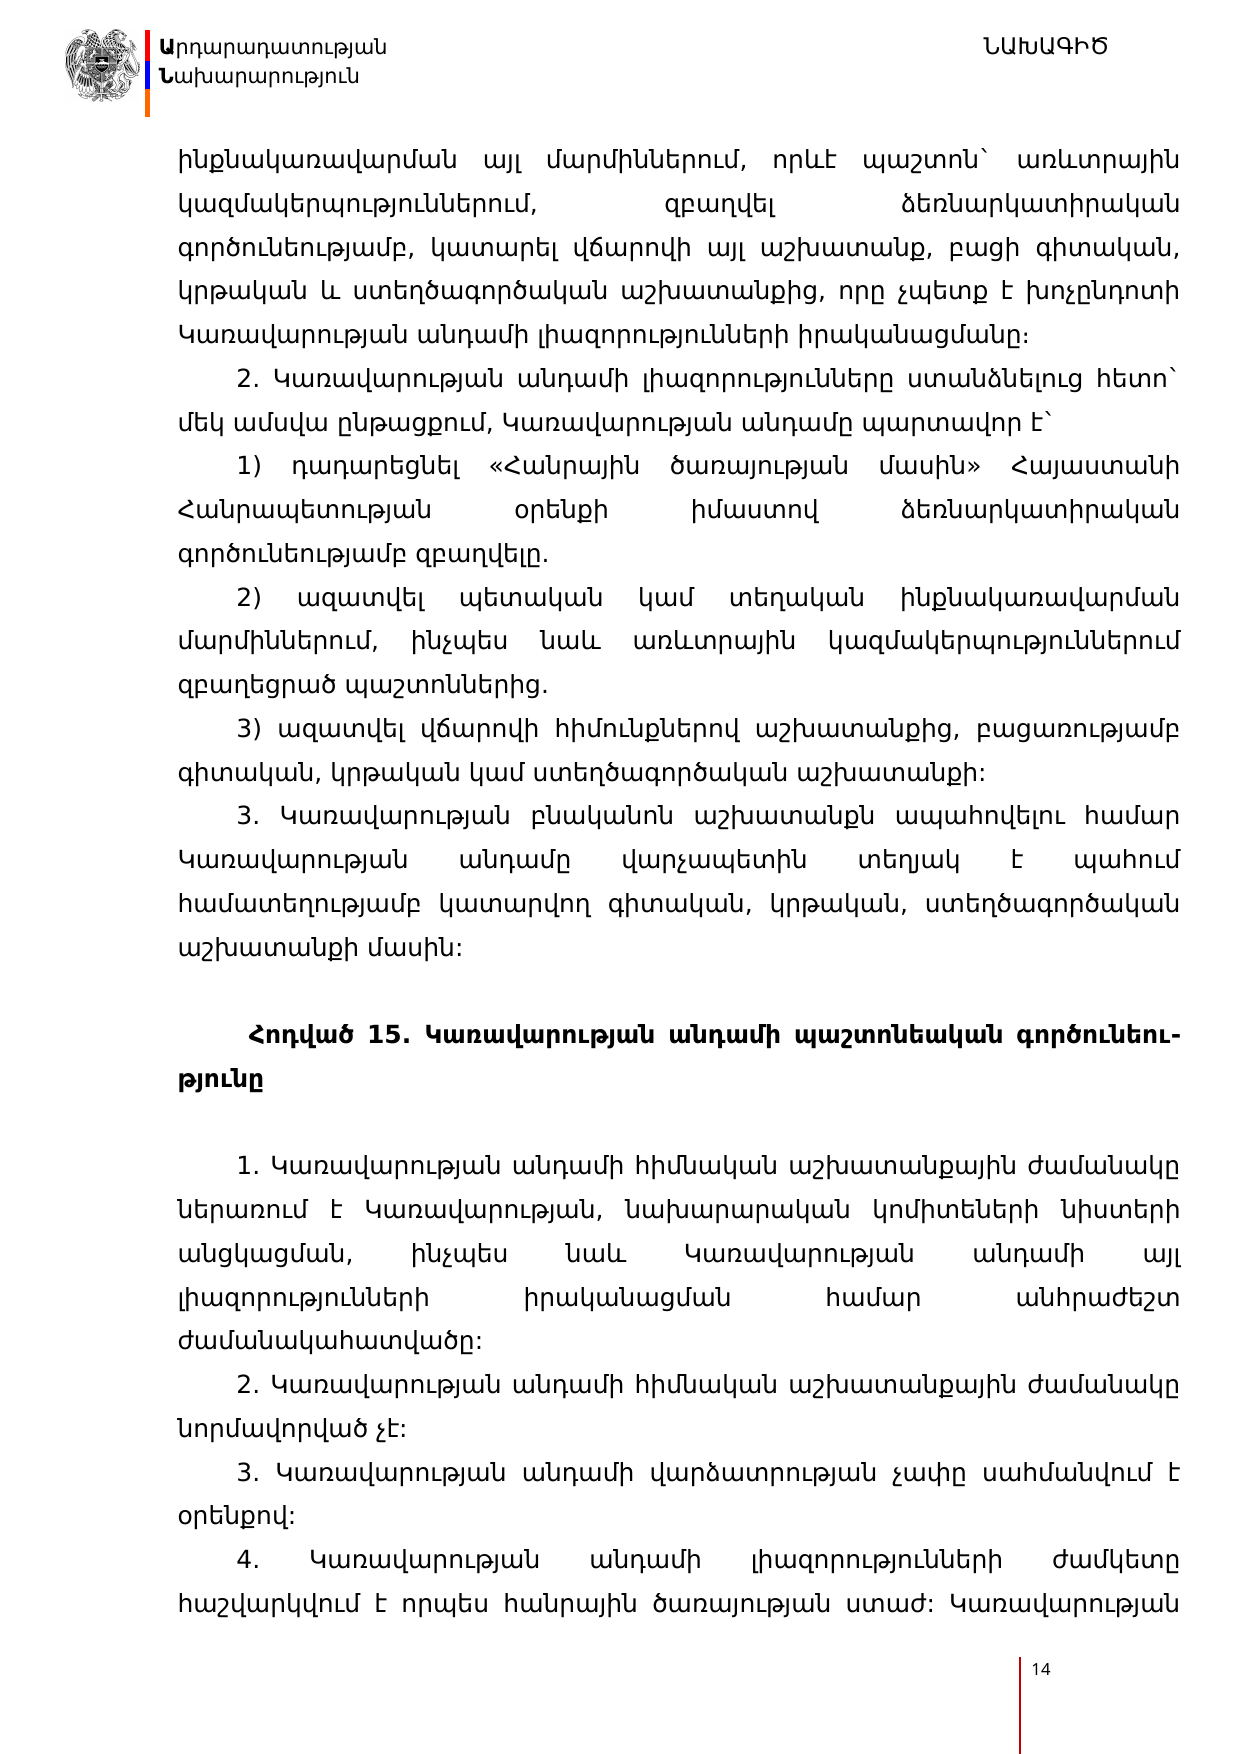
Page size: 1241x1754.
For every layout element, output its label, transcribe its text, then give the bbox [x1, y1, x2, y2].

text 1. Կառավարության անդամի հիմնական աշխատանքային ժամանակը ներառում է Կառավարության, նախարարական կոմիտեների նիստերի անցկացման, ինչպես նաև Կառավարության անդամի այլ լիազորությունների իրականացման համար անհրաժեշտ ժամանակահատվածը: [177, 1152, 1181, 1356]
text 2. Կառավարության անդամի հիմնական աշխատանքային ժամանակը նորմավորված չէ: [177, 1370, 1181, 1443]
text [177, 145, 1181, 349]
text 2. Կառավարության անդամի լիազորությունները ստանձնելուց հետո` մեկ ամսվա ընթացքում, Կառավարության անդամը պարտավոր է` [177, 364, 1181, 437]
text 3. Կառավարության բնականոն աշխատանքն ապահովելու համար Կառավարության անդամը վարչապետին տեղյակ է պահում համատեղությամբ կատարվող գիտական, կրթական, ստեղծագործական աշխատանքի մասին: [177, 802, 1181, 962]
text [177, 1545, 1181, 1618]
text 2) ազատվել պետական կամ տեղական ինքնակառավարման մարմիններում, ինչպես նաև առևտրային կազմակերպություններում զբաղեցրած պաշտոններից. [177, 583, 1181, 699]
text 1) դադարեցնել «Հանրային ծառայության մասին» Հայաստանի Հանրապետության օրենքի իմաստով ձեռնարկատիրական գործունեությամբ զբաղվելը. [177, 452, 1181, 568]
text Հոդված 15. Կառավարության անդամի պաշտոնեական գործունեությունը [177, 1020, 1181, 1093]
picture [64, 28, 140, 102]
text 3. Կառավարության անդամի վարձատրության չափը սահմանվում է օրենքով: [177, 1458, 1181, 1531]
text 3) ազատվել վճարովի հիմունքներով աշխատանքից, բացառությամբ գիտական, կրթական կամ ստեղծագործական աշխատանքի: [177, 714, 1181, 787]
